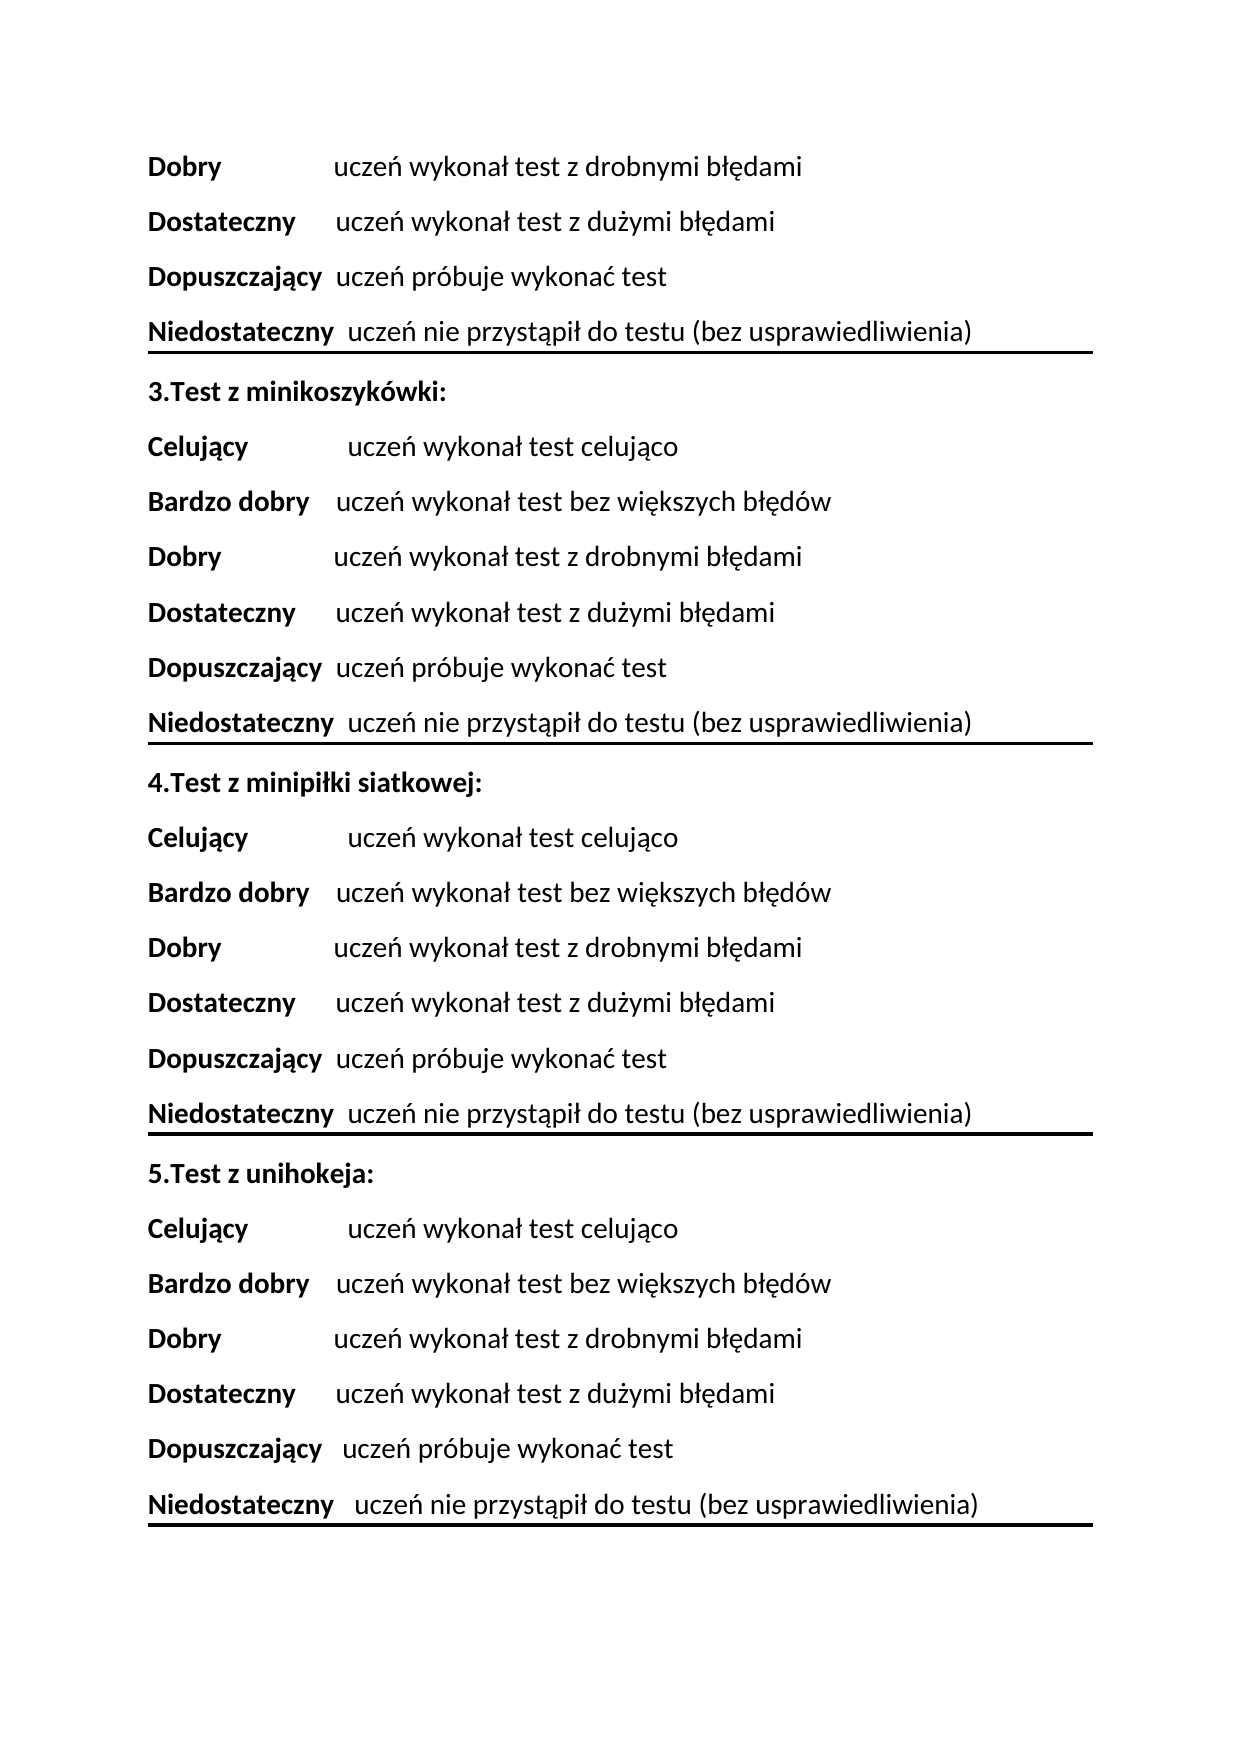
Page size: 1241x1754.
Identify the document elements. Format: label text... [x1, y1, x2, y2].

text Bardzo dobry uczeń wykonał test bez większych błędów [148, 874, 1093, 910]
text Niedostateczny uczeń nie przystąpił do testu (bez usprawiedliwienia) [148, 704, 1093, 742]
text Celujący uczeń wykonał test celująco [148, 1210, 1093, 1246]
text Celujący uczeń wykonał test celująco [148, 819, 1093, 855]
text Dobry uczeń wykonał test z drobnymi błędami [148, 538, 1093, 574]
text Dobry uczeń wykonał test z drobnymi błędami [148, 1320, 1093, 1356]
text Dopuszczający uczeń próbuje wykonać test [148, 1431, 1093, 1466]
text Dopuszczający uczeń próbuje wykonać test [148, 649, 1093, 684]
text Bardzo dobry uczeń wykonał test bez większych błędów [148, 1265, 1093, 1301]
text Niedostateczny uczeń nie przystąpił do testu (bez usprawiedliwienia) [148, 1095, 1093, 1132]
text 4.Test z minipiłki siatkowej: [148, 764, 1093, 800]
text 3.Test z minikoszykówki: [148, 373, 1093, 409]
text Dobry uczeń wykonał test z drobnymi błędami [148, 929, 1093, 965]
text Dostateczny uczeń wykonał test z dużymi błędami [148, 203, 1093, 238]
text Dobry uczeń wykonał test z drobnymi błędami [148, 148, 1093, 183]
text 5.Test z unihokeja: [148, 1155, 1093, 1191]
text Dopuszczający uczeń próbuje wykonać test [148, 1040, 1093, 1075]
text Niedostateczny uczeń nie przystąpił do testu (bez usprawiedliwienia) [148, 1486, 1093, 1523]
text Dopuszczający uczeń próbuje wykonać test [148, 258, 1093, 293]
text Dostateczny uczeń wykonał test z dużymi błędami [148, 594, 1093, 629]
text Bardzo dobry uczeń wykonał test bez większych błędów [148, 483, 1093, 519]
text Dostateczny uczeń wykonał test z dużymi błędami [148, 1376, 1093, 1411]
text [148, 313, 1093, 351]
text Dostateczny uczeń wykonał test z dużymi błędami [148, 984, 1093, 1020]
text Celujący uczeń wykonał test celująco [148, 428, 1093, 464]
